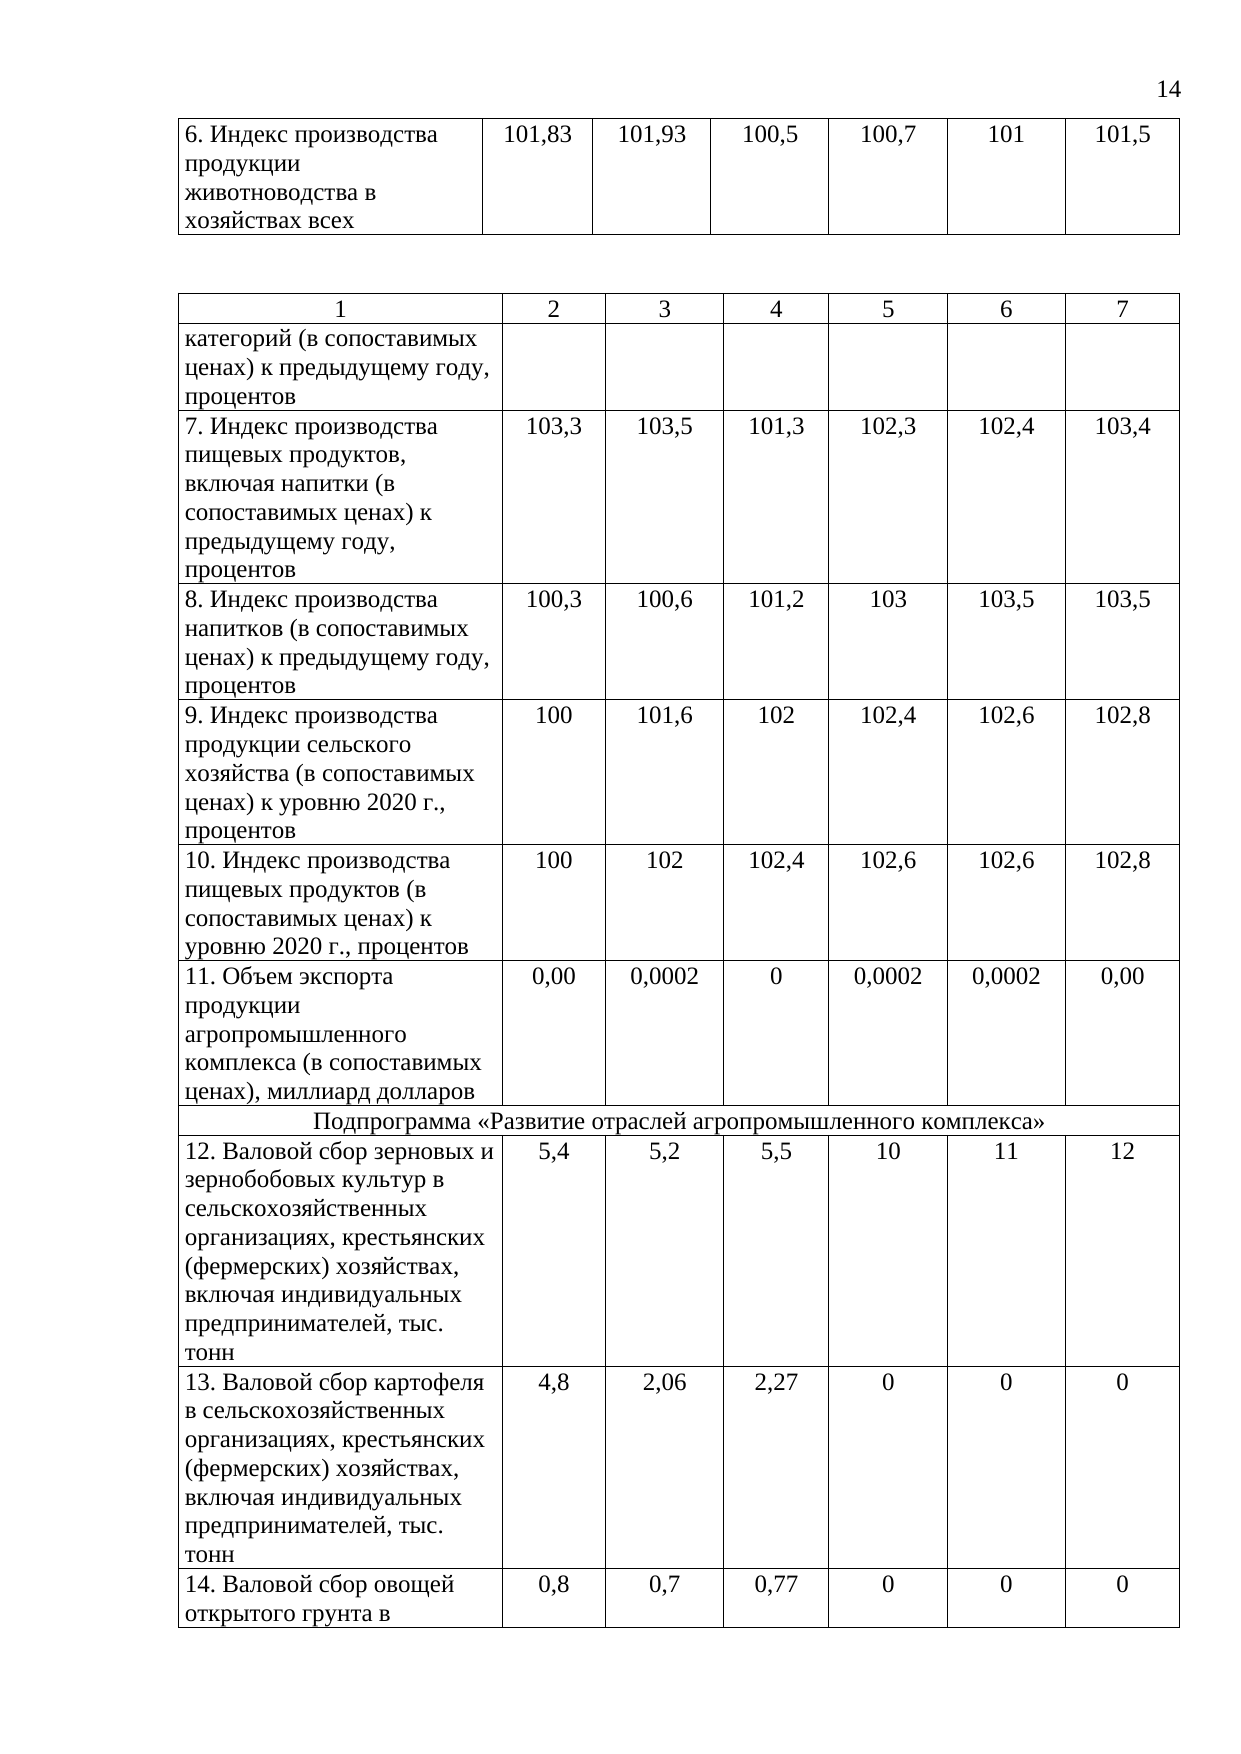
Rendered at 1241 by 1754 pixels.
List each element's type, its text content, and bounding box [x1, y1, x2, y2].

table_cell 101,3 [724, 411, 828, 583]
table_cell 8. Индекс производства напитков (в сопоставимых ценах) к предыдущему году, процентов [179, 584, 502, 699]
table_cell 102,4 [829, 700, 947, 844]
table_cell 0,0002 [606, 961, 723, 1105]
table_cell 0 [1066, 1367, 1179, 1568]
table_cell 0,77 [724, 1569, 828, 1627]
table_cell 101,2 [724, 584, 828, 699]
table_cell 101,93 [593, 119, 710, 234]
table_cell 10. Индекс производства пищевых продуктов (в сопоставимых ценах) к уровню 2020 г., процентов [179, 845, 502, 960]
table_cell 0,00 [1066, 961, 1179, 1105]
table_cell 6. Индекс производства продукции животноводства в хозяйствах всех [179, 119, 482, 234]
table_cell 10 [829, 1136, 947, 1366]
table_cell 9. Индекс производства продукции сельского хозяйства (в сопоставимых ценах) к уровню 2020 г., процентов [179, 700, 502, 844]
table_cell 103,5 [606, 411, 723, 583]
table_cell 13. Валовой сбор картофеля в сельскохозяйственных организациях, крестьянских (фермерских) хозяйствах, включая индивидуальных предпринимателей, тыс. тонн [179, 1367, 502, 1568]
table_cell 103,5 [1066, 584, 1179, 699]
table_header 4 [724, 294, 828, 322]
table_cell 101,83 [483, 119, 592, 234]
table_cell 0 [948, 1569, 1065, 1627]
table_cell 102,8 [1066, 700, 1179, 844]
table_cell 5,5 [724, 1136, 828, 1366]
table_cell 100,7 [829, 119, 947, 234]
table_cell Подпрограмма «Развитие отраслей агропромышленного комплекса» [179, 1106, 1179, 1135]
table_cell 4,8 [503, 1367, 605, 1568]
table_cell 103,4 [1066, 411, 1179, 583]
table_cell 11 [948, 1136, 1065, 1366]
table_cell 0,8 [503, 1569, 605, 1627]
table_cell 2,27 [724, 1367, 828, 1568]
table_cell 101 [948, 119, 1065, 234]
table_cell 0,0002 [948, 961, 1065, 1105]
table_cell [724, 324, 828, 410]
table_header 6 [948, 294, 1065, 322]
table_cell 101,6 [606, 700, 723, 844]
table_cell 0 [829, 1367, 947, 1568]
table_cell 0,7 [606, 1569, 723, 1627]
table_cell 7. Индекс производства пищевых продуктов, включая напитки (в сопоставимых ценах) к предыдущему году, процентов [179, 411, 502, 583]
table_cell категорий (в сопоставимых ценах) к предыдущему году, процентов [179, 324, 502, 410]
table_cell 102,8 [1066, 845, 1179, 960]
table_header 7 [1066, 294, 1179, 322]
table_cell 100 [503, 700, 605, 844]
table_cell [829, 324, 947, 410]
table_cell 0 [948, 1367, 1065, 1568]
table_cell [1066, 324, 1179, 410]
table_cell 103 [829, 584, 947, 699]
table_header 2 [503, 294, 605, 322]
table_cell 100,3 [503, 584, 605, 699]
table_cell 0 [829, 1569, 947, 1627]
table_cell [179, 1569, 502, 1627]
table_cell 100,5 [711, 119, 828, 234]
table_cell 102,4 [948, 411, 1065, 583]
table_cell [503, 324, 605, 410]
table_cell 102 [606, 845, 723, 960]
table_cell 0 [724, 961, 828, 1105]
table_cell [606, 324, 723, 410]
table_cell 0 [1066, 1569, 1179, 1627]
table_cell [948, 324, 1065, 410]
table_cell 102,6 [829, 845, 947, 960]
table_cell 102,3 [829, 411, 947, 583]
table_cell 2,06 [606, 1367, 723, 1568]
table_cell 102,4 [724, 845, 828, 960]
table_cell 100,6 [606, 584, 723, 699]
table_cell 102 [724, 700, 828, 844]
table_header 5 [829, 294, 947, 322]
table_cell 0,00 [503, 961, 605, 1105]
table_cell 12 [1066, 1136, 1179, 1366]
table_cell 103,3 [503, 411, 605, 583]
table_cell 12. Валовой сбор зерновых и зернобобовых культур в сельскохозяйственных организациях, крестьянских (фермерских) хозяйствах, включая индивидуальных предпринимателей, тыс. тонн [179, 1136, 502, 1366]
table_cell 102,6 [948, 845, 1065, 960]
table_cell 0,0002 [829, 961, 947, 1105]
table_header 3 [606, 294, 723, 322]
table_header 1 [179, 294, 502, 322]
table_cell 100 [503, 845, 605, 960]
table_cell 5,4 [503, 1136, 605, 1366]
table_cell 5,2 [606, 1136, 723, 1366]
table_cell 103,5 [948, 584, 1065, 699]
table_cell 102,6 [948, 700, 1065, 844]
table_cell 11. Объем экспорта продукции агропромышленного комплекса (в сопоставимых ценах), миллиард долларов [179, 961, 502, 1105]
table_cell 101,5 [1066, 119, 1179, 234]
